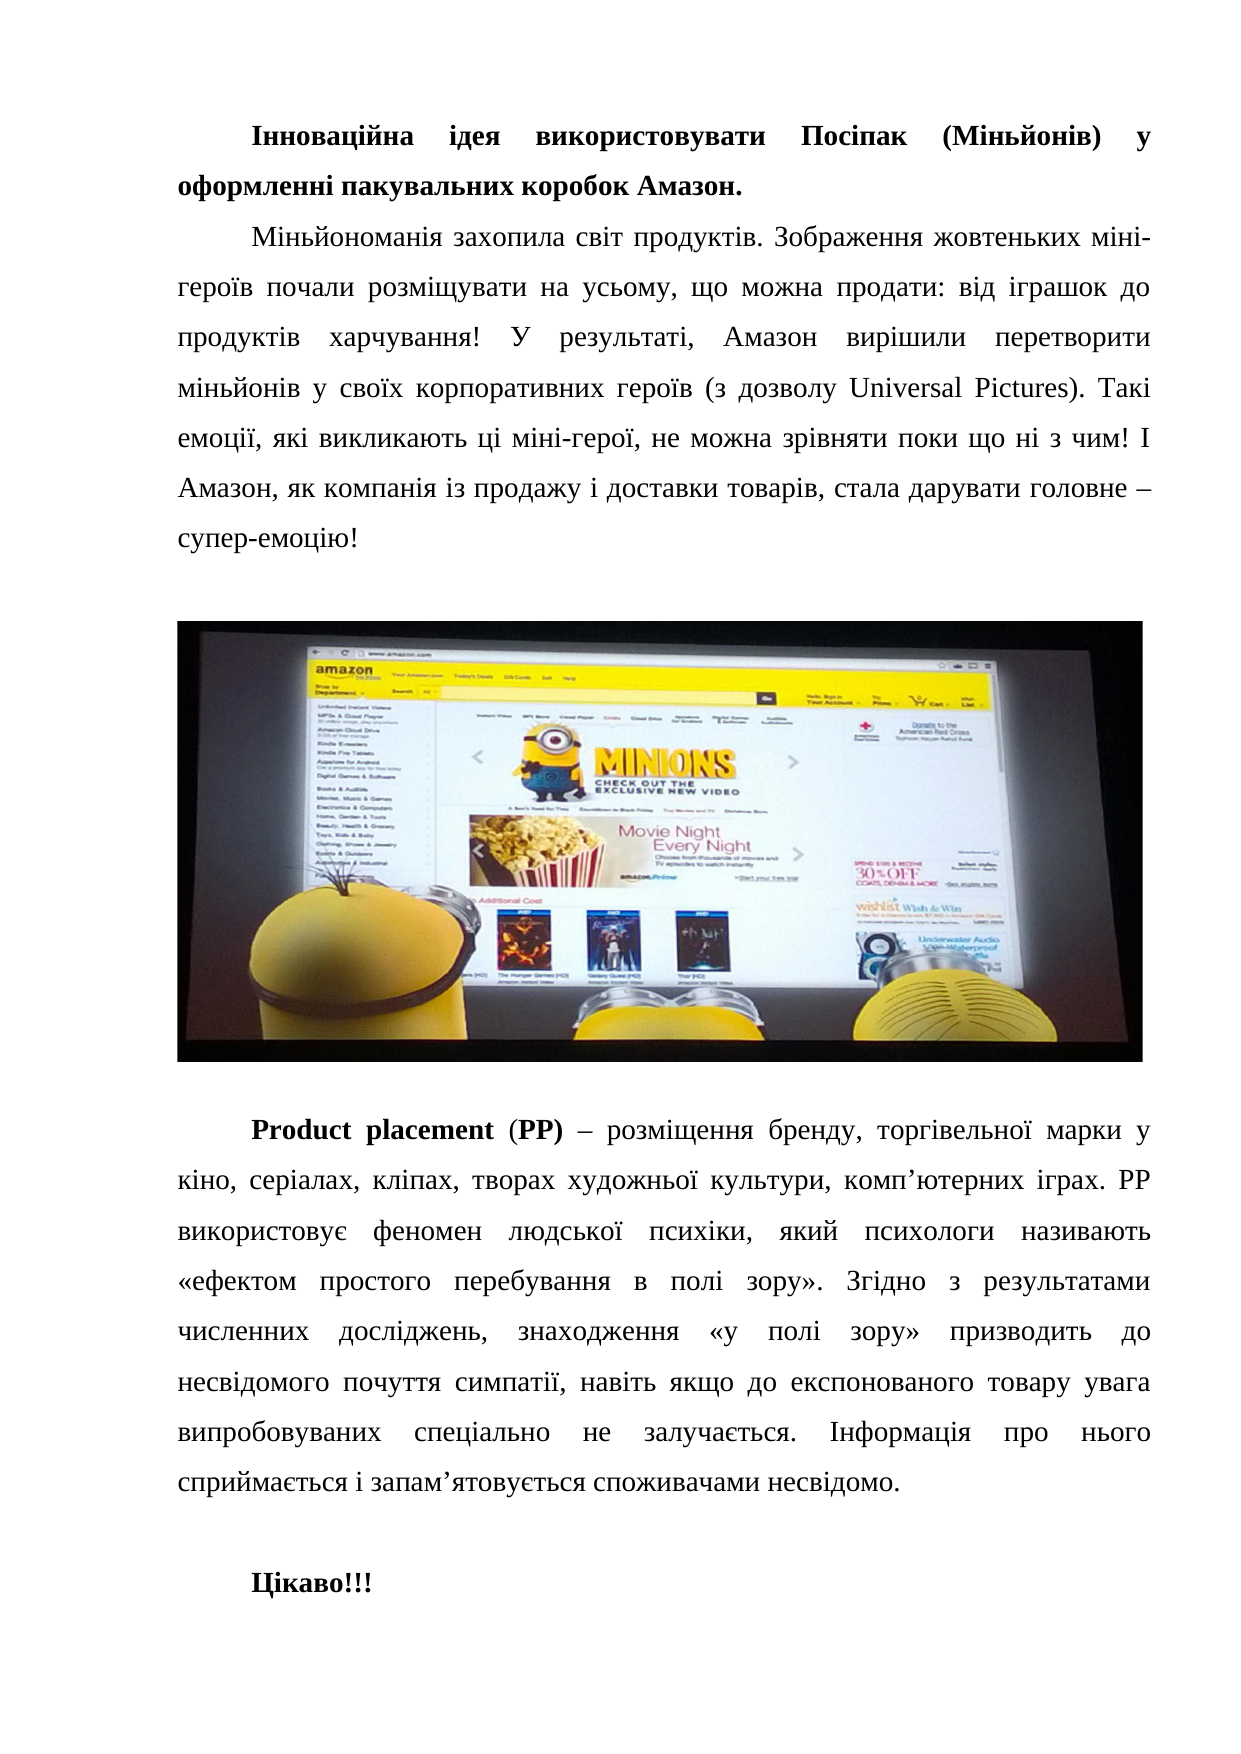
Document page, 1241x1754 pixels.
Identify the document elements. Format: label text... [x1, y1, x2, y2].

text Інноваційна ідея використовувати Посіпак (Міньйонів) у оформленні пакувальних коробок Амазон. [177, 118, 1152, 202]
text Product placement (РР) – розміщення бренду, торгівельної марки у кіно, серіалах, кліпах, творах художньої культури, комп’ютерних іграх. РР використовує феномен людської психіки, який психологи називають «ефектом простого перебування в полі зору». Згідно з результатами численних досліджень, знаходження «у полі зору» призводить до несвідомого почуття симпатії, навіть якщо до експонованого товару увага випробовуваних спеціально не залучається. Інформація про нього сприймається і запам’ятовується споживачами несвідомо. [177, 1112, 1152, 1498]
text Цікаво!!! [177, 1565, 1152, 1598]
picture [177, 621, 1143, 1062]
text Міньйономанія захопила світ продуктів. Зображення жовтеньких міні-героїв почали розміщувати на усьому, що можна продати: від іграшок до продуктів харчування! У результаті, Амазон вирішили перетворити міньйонів у своїх корпоративних героїв (з дозволу Universal Pictures). Такі емоції, які викликають ці міні-герої, не можна зрівняти поки що ні з чим! І Амазон, як компанія із продажу і доставки товарів, стала дарувати головне – супер-емоцію! [177, 219, 1152, 554]
